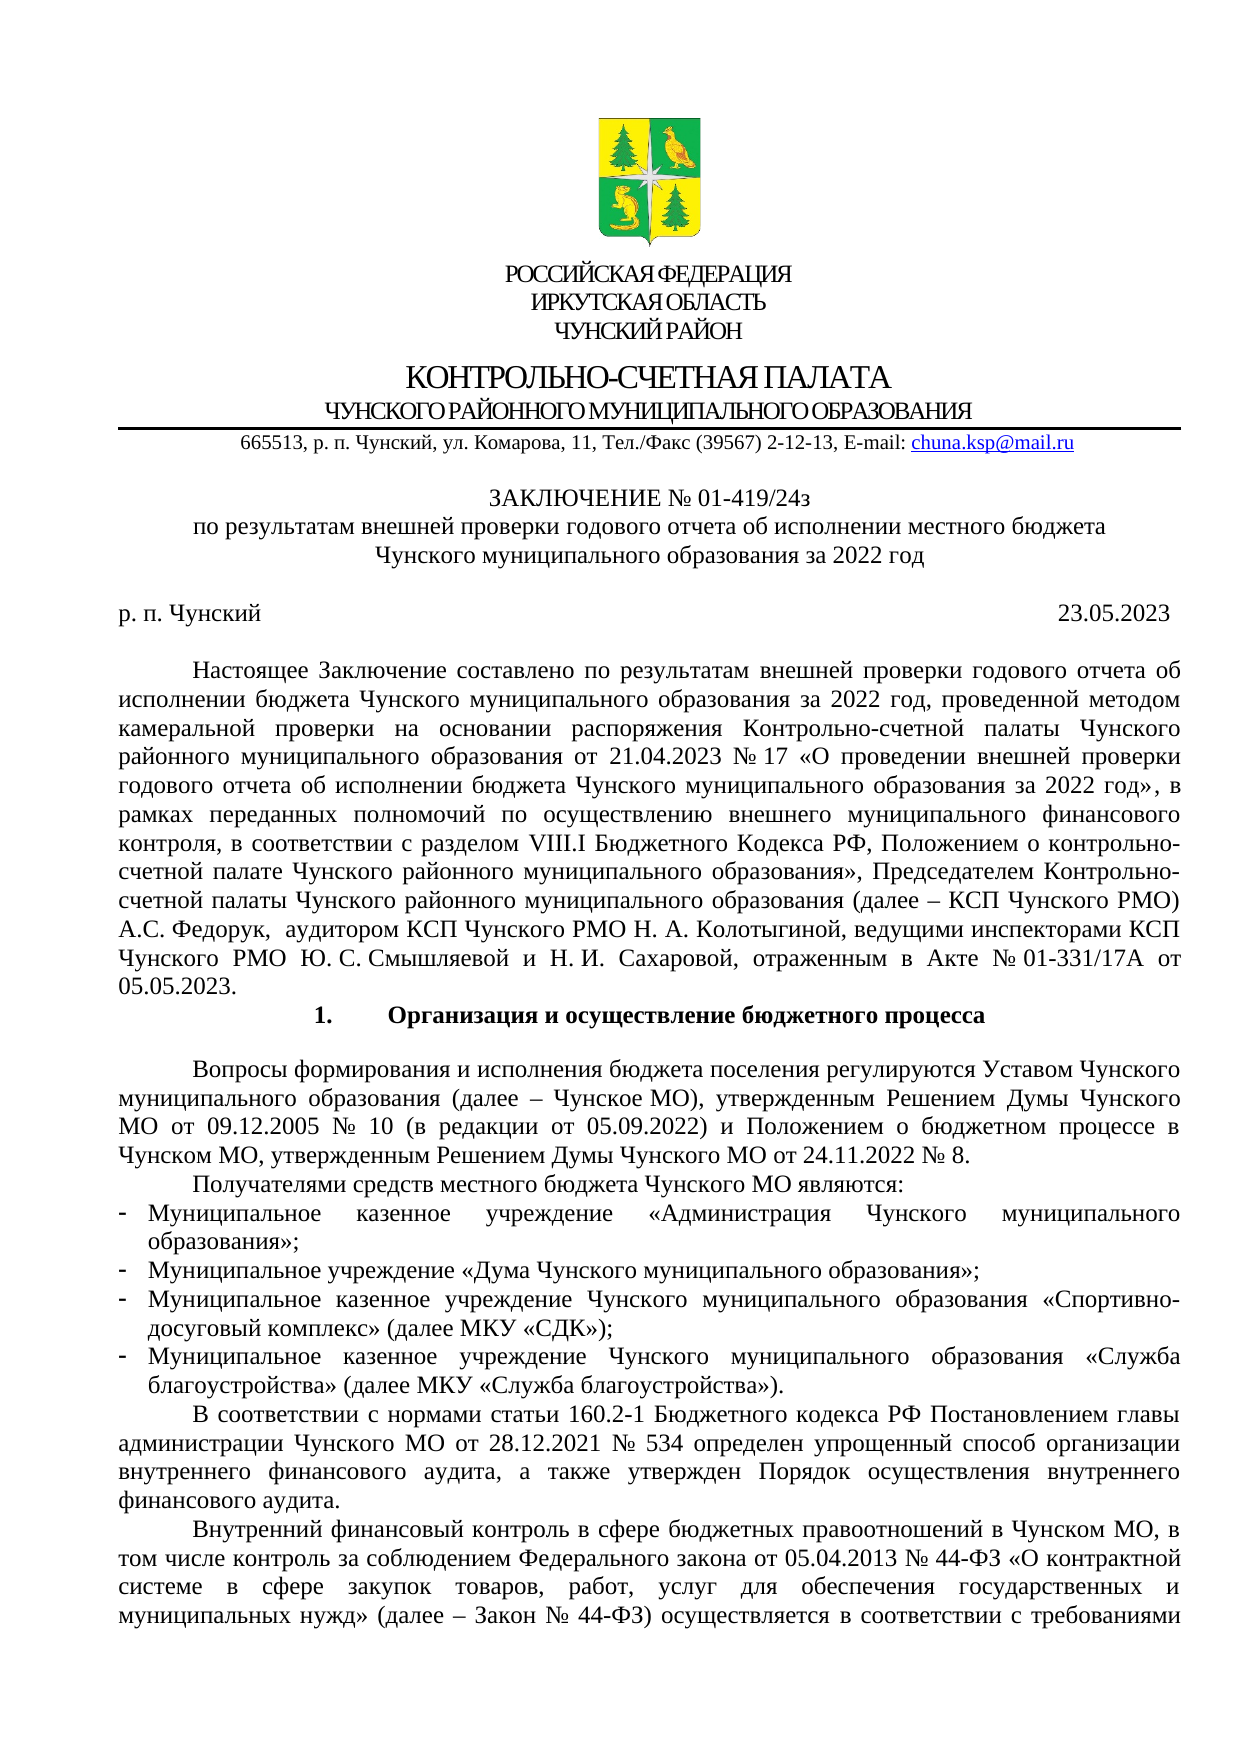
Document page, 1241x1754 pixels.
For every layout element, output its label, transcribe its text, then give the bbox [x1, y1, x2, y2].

list Муниципальное казенное учреждение Чунского муниципального образования «Спортивно-досуговый комплекс» (далее МКУ «СДК»); [118, 1284, 1181, 1341]
list Организация и осуществление бюджетного процесса [118, 1000, 1181, 1029]
list Муниципальное казенное учреждение «Администрация Чунского муниципального образования»; [118, 1198, 1181, 1255]
text ЗАКЛЮЧЕНИЕ № 01-419/24з [118, 483, 1181, 511]
text 665513, р. п. Чунский, ул. Комарова, 11, Тел./Факс (39567) 2-12-13, E-mail: chuna.ksp@mail.ru [118, 430, 1196, 454]
text ЧУНСКОГО РАЙОННОГО МУНИЦИПАЛЬНОГО ОБРАЗОВАНИЯ [118, 396, 1181, 427]
list Муниципальное учреждение «Дума Чунского муниципального образования»; [118, 1255, 1181, 1284]
table_header 23.05.2023 [602, 598, 1181, 626]
text Чунского муниципального образования за 2022 год [118, 540, 1181, 569]
table_header р. п. Чунский [107, 598, 602, 626]
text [118, 1514, 1181, 1629]
text РОССИЙСКАЯ ФЕДЕРАЦИЯ [118, 259, 1181, 287]
text Вопросы формирования и исполнения бюджета поселения регулируются Уставом Чунского муниципального образования (далее – Чунское МО), утвержденным Решением Думы Чунского МО от 09.12.2005 № 10 (в редакции от 05.09.2022) и Положением о бюджетном процессе в Чунском МО, утвержденным Решением Думы Чунского МО от 24.11.2022 № 8. [118, 1054, 1181, 1169]
text КОНТРОЛЬНО-СЧЕТНАЯ ПАЛАТА [118, 357, 1181, 396]
text ЧУНСКИЙ РАЙОН [118, 316, 1181, 345]
text Настоящее Заключение составлено по результатам внешней проверки годового отчета об исполнении бюджета Чунского муниципального образования за 2022 год, проведенной методом камеральной проверки на основании распоряжения Контрольно-счетной палаты Чунского районного муниципального образования от 21.04.2023 № 17 «О проведении внешней проверки годового отчета об исполнении бюджета Чунского муниципального образования за 2022 год», в рамках переданных полномочий по осуществлению внешнего муниципального финансового контроля, в соответствии с разделом VIII.I Бюджетного Кодекса РФ, Положением о контрольно-счетной палате Чунского районного муниципального образования», Председателем Контрольно-счетной палаты Чунского районного муниципального образования (далее – КСП Чунского РМО) А.С. Федорук, аудитором КСП Чунского РМО Н. А. Колотыгиной, ведущими инспекторами КСП Чунского РМО Ю. С. Смышляевой и Н. И. Сахаровой, отраженным в Акте № 01-331/17А от 05.05.2023. [118, 655, 1181, 1000]
text ИРКУТСКАЯ ОБЛАСТЬ [118, 287, 1181, 316]
list Муниципальное казенное учреждение Чунского муниципального образования «Служба благоустройства» (далее МКУ «Служба благоустройства»). [118, 1341, 1181, 1399]
text В соответствии с нормами статьи 160.2-1 Бюджетного кодекса РФ Постановлением главы администрации Чунского МО от 28.12.2021 № 534 определен упрощенный способ организации внутреннего финансового аудита, а также утвержден Порядок осуществления внутреннего финансового аудита. [118, 1399, 1181, 1514]
text по результатам внешней проверки годового отчета об исполнении местного бюджета [118, 511, 1181, 540]
text Получателями средств местного бюджета Чунского МО являются: [118, 1169, 1181, 1198]
picture [598, 118, 701, 247]
